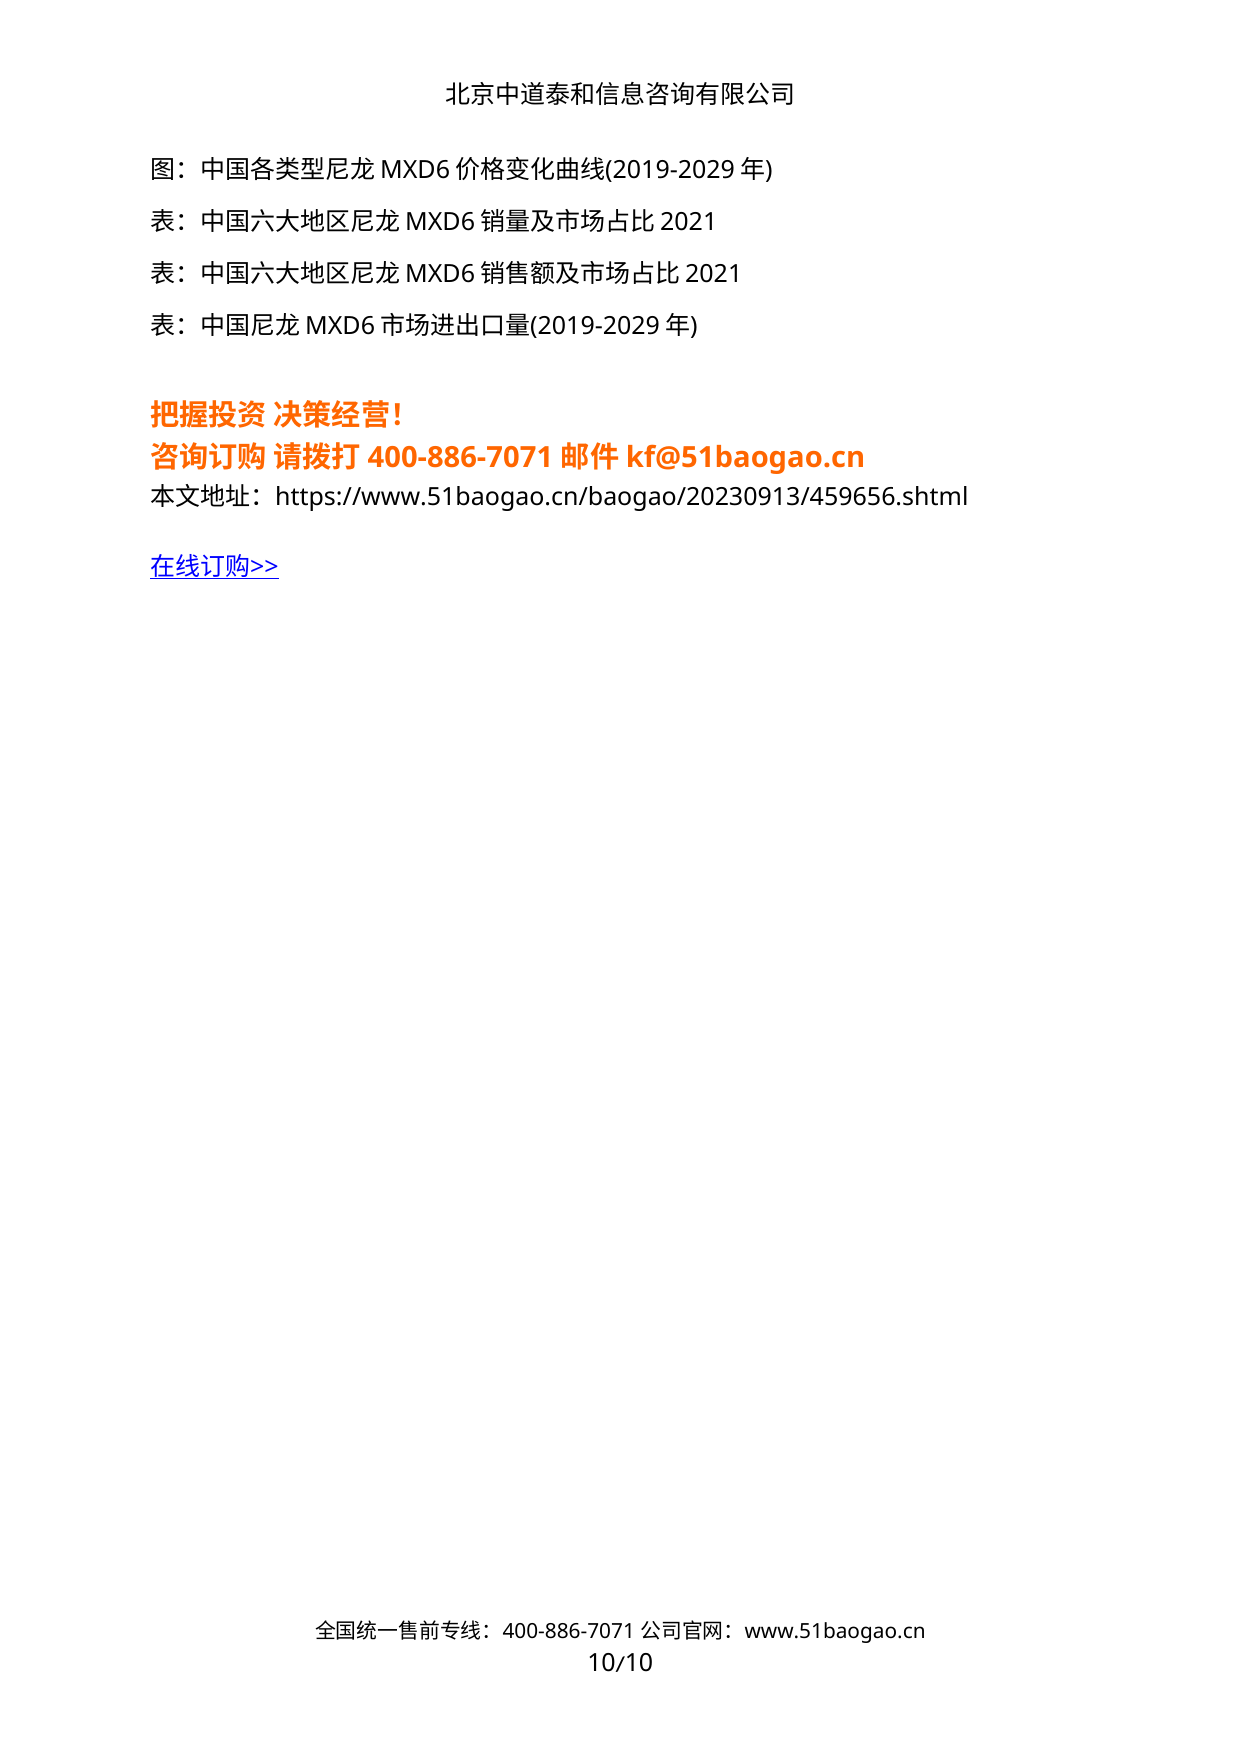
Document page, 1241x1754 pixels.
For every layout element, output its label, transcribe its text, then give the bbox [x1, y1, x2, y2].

text 在线订购>> [150, 512, 1090, 583]
text 图：中国各类型尼龙MXD6价格变化曲线(2019-2029年) [150, 150, 1090, 186]
text 表：中国六大地区尼龙MXD6销售额及市场占比2021 [150, 254, 1090, 290]
text 表：中国六大地区尼龙MXD6销量及市场占比2021 [150, 202, 1090, 238]
text 表：中国尼龙MXD6市场进出口量(2019-2029年) [150, 306, 1090, 342]
text 把握投资 决策经营！咨询订购 请拨打 400-886-7071 邮件 kf@51baogao.cn本文地址：https://www.51baogao.cn/baogao/20230913/459656.shtml [150, 357, 1090, 512]
